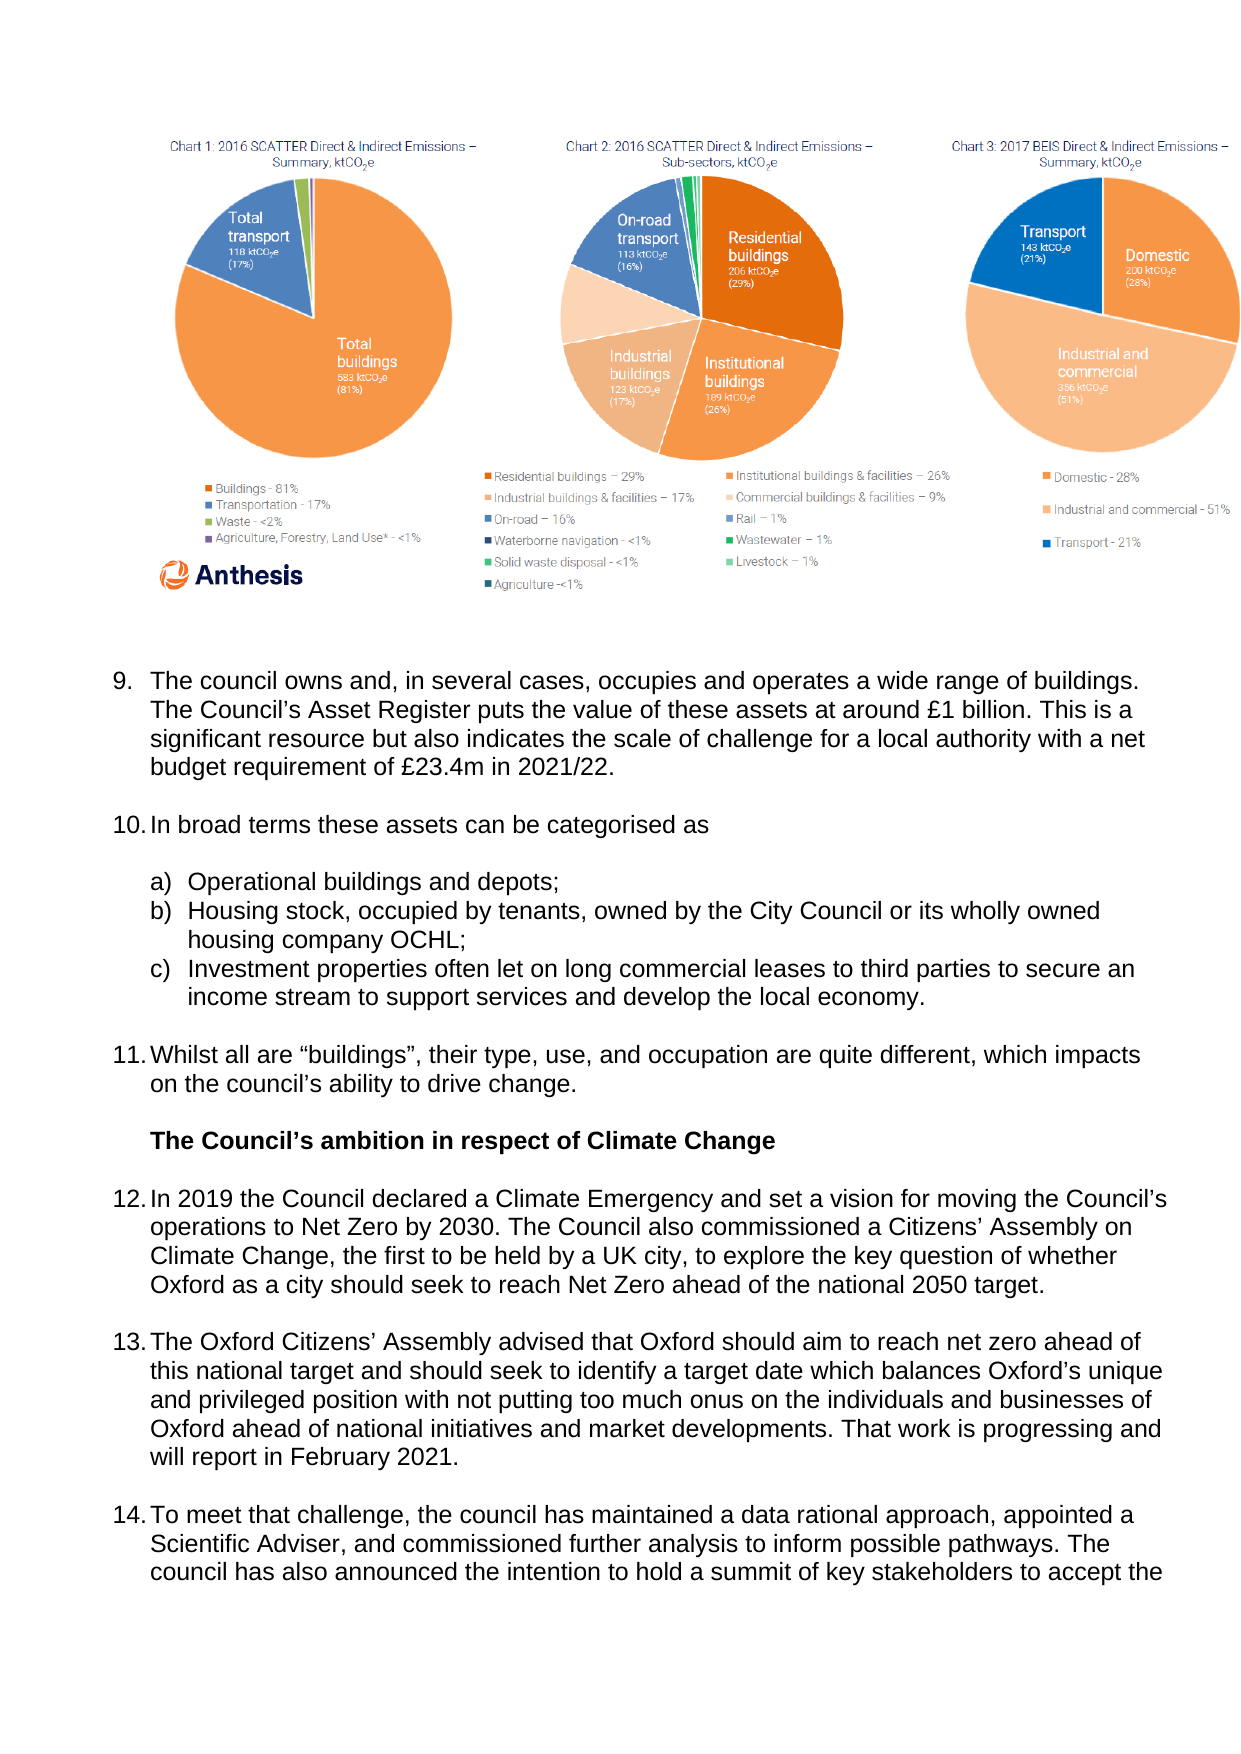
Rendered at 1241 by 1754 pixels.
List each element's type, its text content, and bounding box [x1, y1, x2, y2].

list In broad terms these assets can be categorised as [112, 810, 1172, 839]
list The Council’s ambition in respect of Climate Change [150, 1126, 1172, 1155]
list Operational buildings and depots; [150, 867, 1172, 896]
list The council owns and, in several cases, occupies and operates a wide range of buildings. The Council’s Asset Register puts the value of these assets at around £1 billion. This is a significant resource but also indicates the scale of challenge for a local authority with a net budget requirement of £23.4m in 2021/22. [112, 666, 1172, 781]
list In 2019 the Council declared a Climate Emergency and set a vision for moving the Council’s operations to Net Zero by 2030. The Council also commissioned a Citizens’ Assembly on Climate Change, the first to be held by a UK city, to explore the key question of whether Oxford as a city should seek to reach Net Zero ahead of the national 2050 target. [112, 1184, 1172, 1299]
list The Oxford Citizens’ Assembly advised that Oxford should aim to reach net zero ahead of this national target and should seek to identify a target date which balances Oxford’s unique and privileged position with not putting too much onus on the individuals and businesses of Oxford ahead of national initiatives and market developments. That work is progressing and will report in February 2021. [112, 1327, 1172, 1471]
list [112, 1500, 1172, 1586]
list Housing stock, occupied by tenants, owned by the City Council or its wholly owned housing company OCHL; [150, 896, 1172, 954]
list Investment properties often let on long commercial leases to third parties to secure an income stream to support services and develop the local economy. [150, 954, 1172, 1011]
list Whilst all are “buildings”, their type, use, and occupation are quite different, which impacts on the council’s ability to drive change. [112, 1040, 1172, 1097]
picture [149, 130, 1241, 609]
